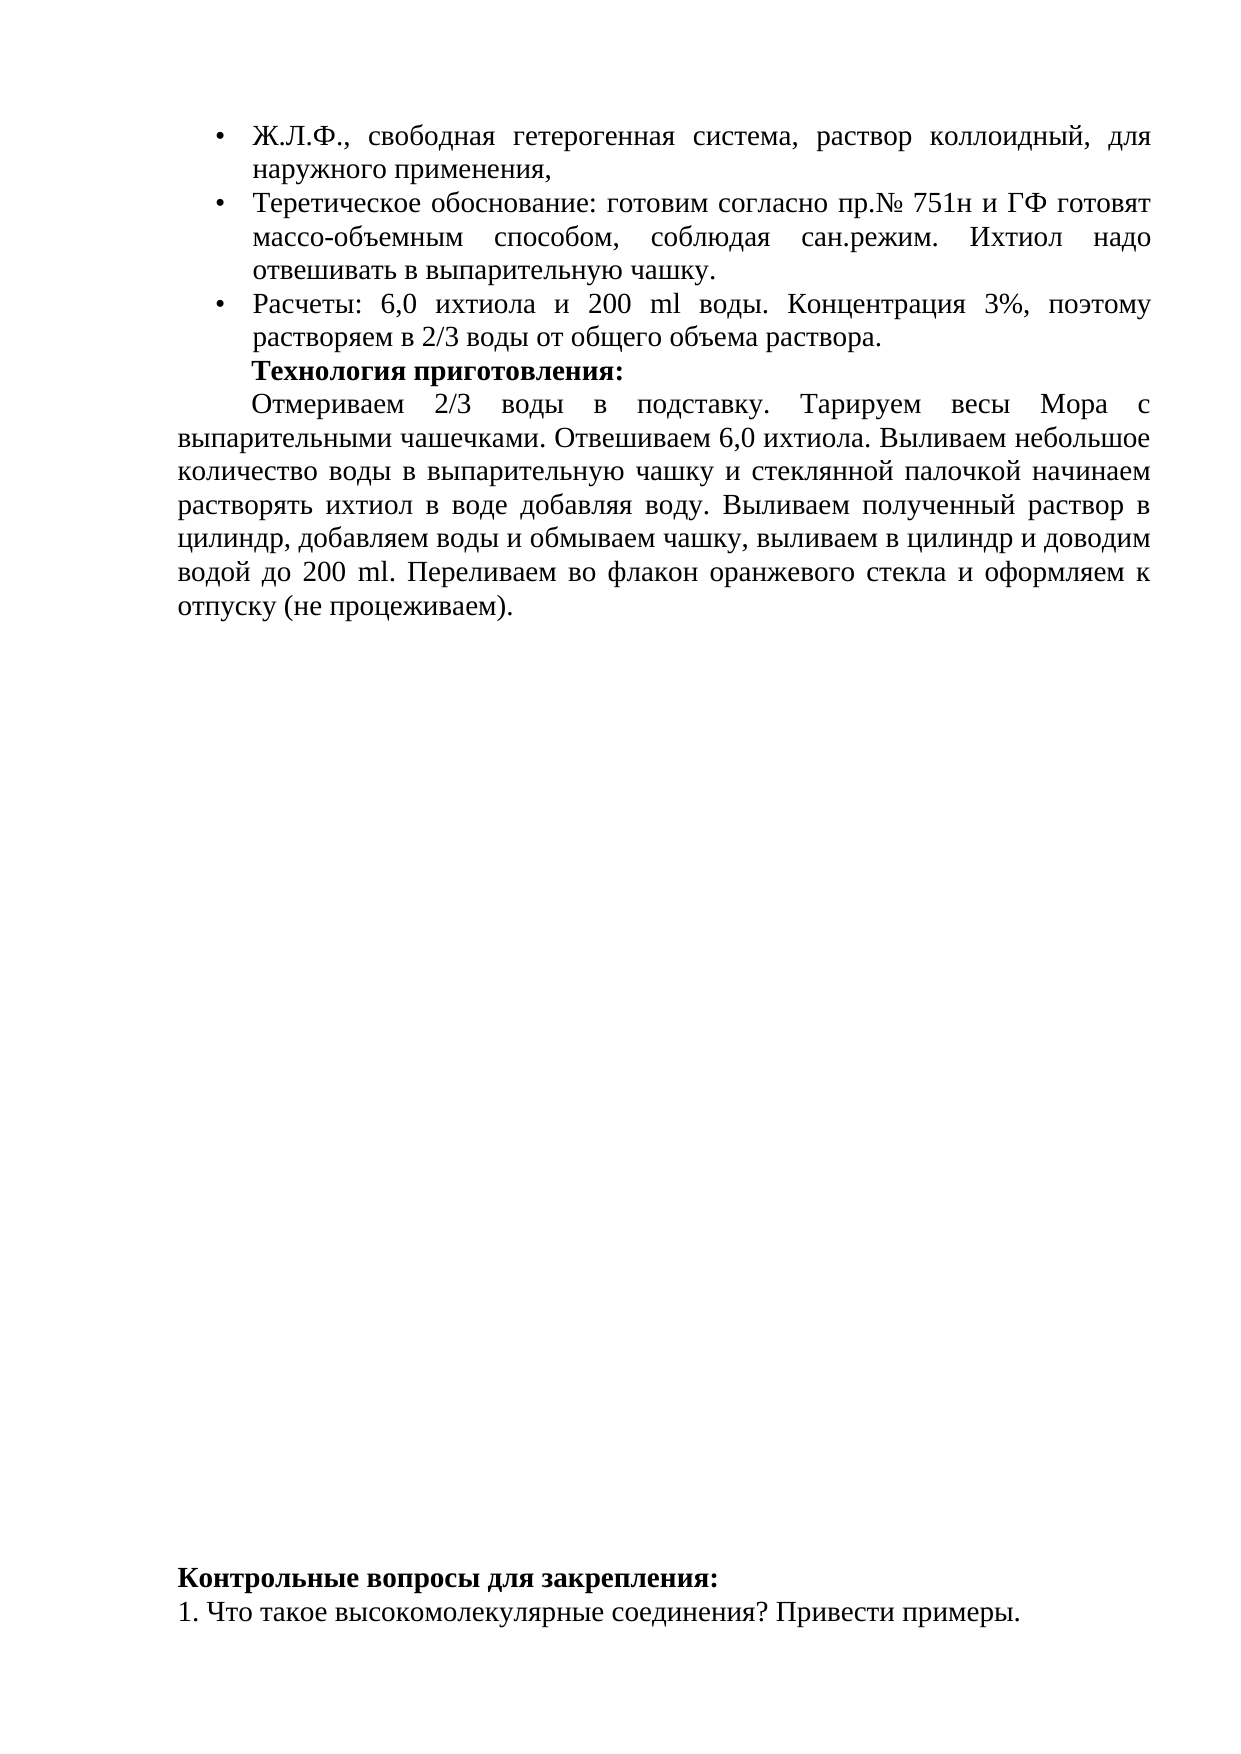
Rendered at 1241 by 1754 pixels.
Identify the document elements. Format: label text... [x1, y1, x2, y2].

list Теретическое обоснование: готовим согласно пр.№ 751н и ГФ готовят массо-объемным способом, соблюдая сан.режим. Ихтиол надо отвешивать в выпарительную чашку. [215, 185, 1152, 286]
list Ж.Л.Ф., свободная гетерогенная система, раствор коллоидный, для наружного применения, [215, 118, 1152, 185]
text Отмериваем 2/3 воды в подставку. Тарируем весы Мора с выпарительными чашечками. Отвешиваем 6,0 ихтиола. Выливаем небольшое количество воды в выпарительную чашку и стеклянной палочкой начинаем растворять ихтиол в воде добавляя воду. Выливаем полученный раствор в цилиндр, добавляем воды и обмываем чашку, выливаем в цилиндр и доводим водой до 200 ml. Переливаем во флакон оранжевого стекла и оформляем к отпуску (не процеживаем). [177, 386, 1152, 621]
text 1. Что такое высокомолекулярные соединения? Привести примеры. [177, 1594, 1152, 1627]
text Технология приготовления: [177, 353, 1152, 386]
text Контрольные вопросы для закрепления: [177, 1560, 1152, 1594]
list Расчеты: 6,0 ихтиола и 200 ml воды. Концентрация 3%, поэтому растворяем в 2/3 воды от общего объема раствора. [215, 286, 1152, 353]
